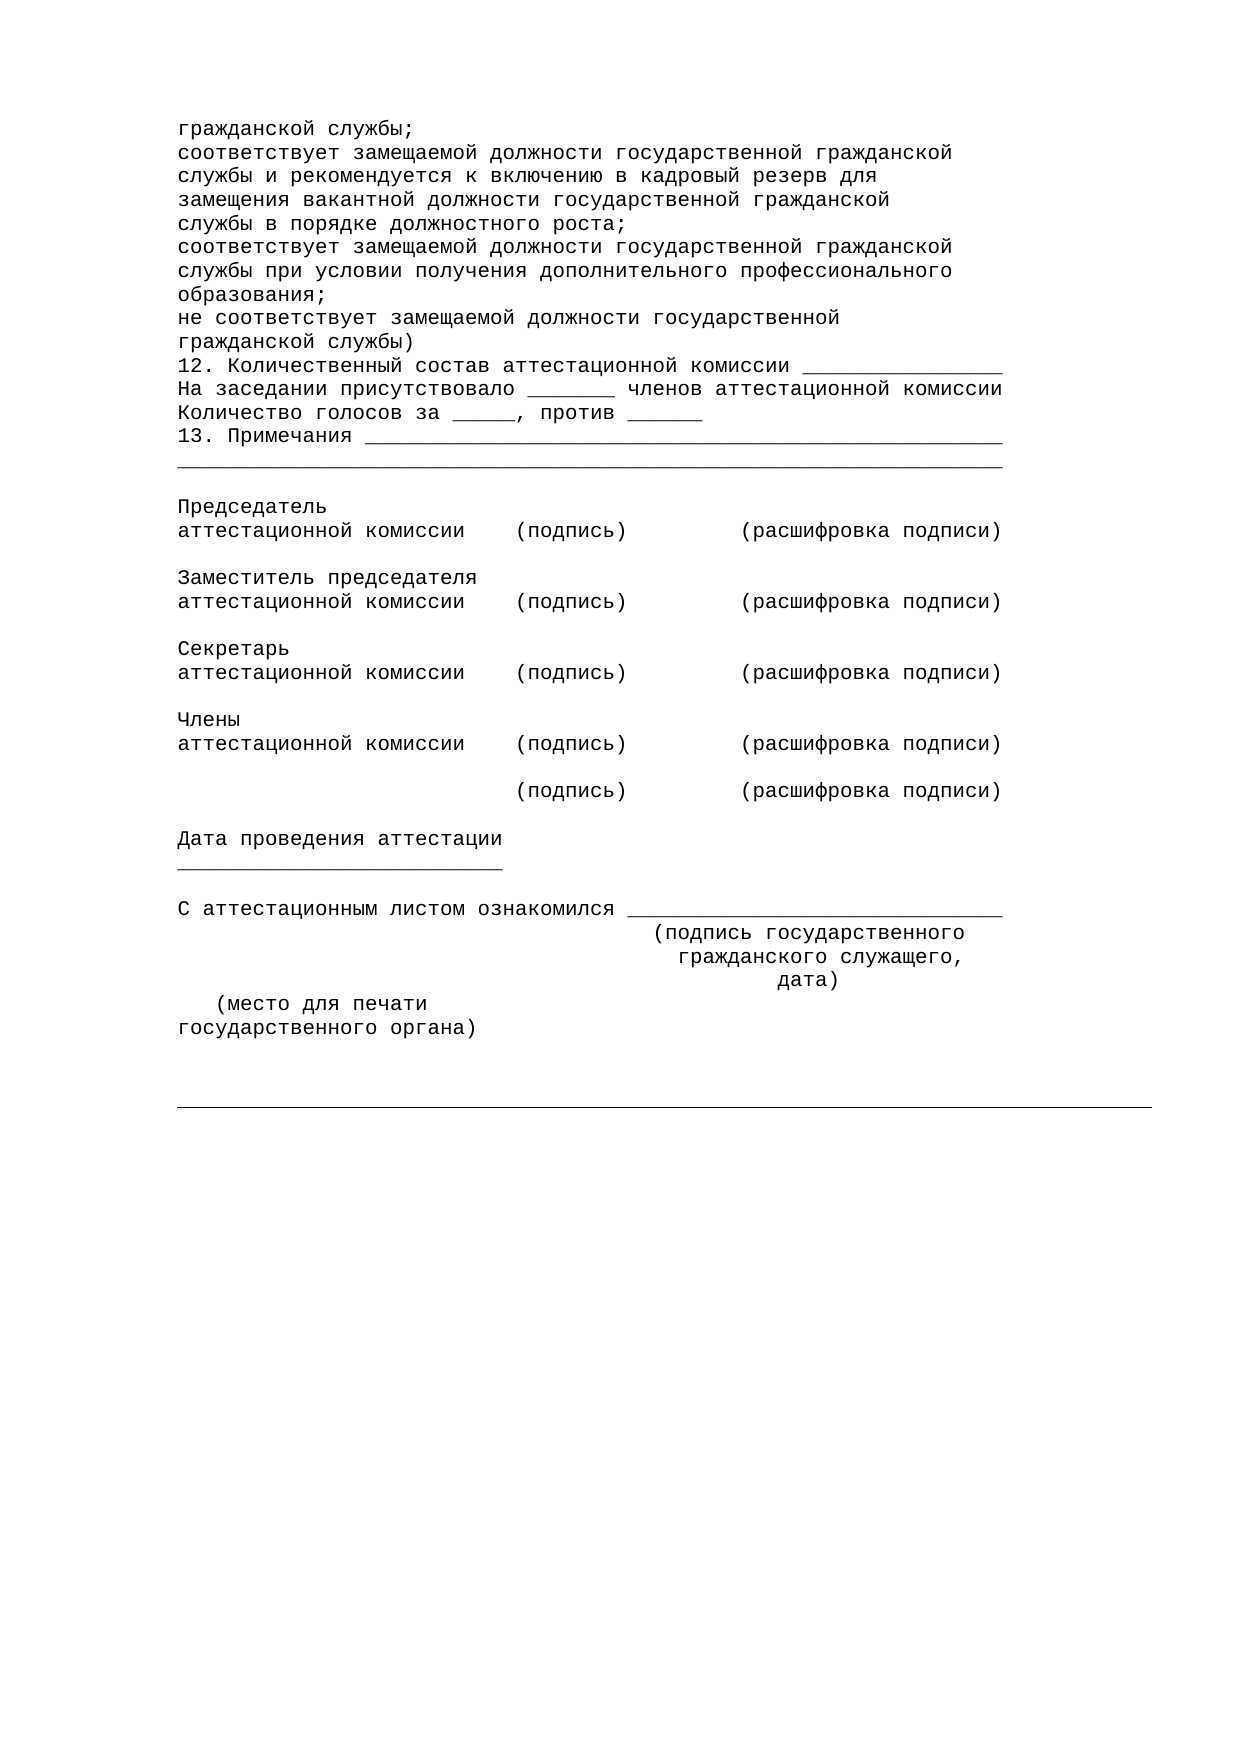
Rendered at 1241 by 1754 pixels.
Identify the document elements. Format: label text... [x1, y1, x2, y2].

text соответствует замещаемой должности государственной гражданской [177, 142, 1152, 165]
text (подпись) (расшифровка подписи) [177, 780, 1152, 804]
text Секретарь [177, 638, 1152, 662]
text Члены [177, 709, 1152, 733]
text замещения вакантной должности государственной гражданской [177, 189, 1152, 213]
text гражданской службы) [177, 331, 1152, 354]
text __________________________ [177, 851, 1152, 875]
text (подпись государственного [177, 922, 1152, 946]
text службы при условии получения дополнительного профессионального [177, 260, 1152, 284]
text Количество голосов за _____, против ______ [177, 402, 1152, 426]
text 13. Примечания ___________________________________________________ [177, 426, 1152, 449]
text аттестационной комиссии (подпись) (расшифровка подписи) [177, 520, 1152, 544]
text аттестационной комиссии (подпись) (расшифровка подписи) [177, 662, 1152, 686]
text аттестационной комиссии (подпись) (расшифровка подписи) [177, 733, 1152, 757]
text Председатель [177, 496, 1152, 520]
text На заседании присутствовало _______ членов аттестационной комиссии [177, 378, 1152, 402]
text службы и рекомендуется к включению в кадровый резерв для [177, 165, 1152, 189]
text Дата проведения аттестации [177, 827, 1152, 851]
text государственного органа) [177, 1017, 1152, 1040]
text не соответствует замещаемой должности государственной [177, 307, 1152, 331]
text образования; [177, 284, 1152, 307]
text __________________________________________________________________ [177, 449, 1152, 473]
text С аттестационным листом ознакомился ______________________________ [177, 898, 1152, 922]
text дата) [177, 969, 1152, 993]
text соответствует замещаемой должности государственной гражданской [177, 236, 1152, 260]
text Заместитель председателя [177, 567, 1152, 591]
text аттестационной комиссии (подпись) (расшифровка подписи) [177, 591, 1152, 615]
text гражданского служащего, [177, 946, 1152, 969]
text 12. Количественный состав аттестационной комиссии ________________ [177, 354, 1152, 378]
text (место для печати [177, 993, 1152, 1017]
text службы в порядке должностного роста; [177, 213, 1152, 236]
text гражданской службы; [177, 118, 1152, 142]
